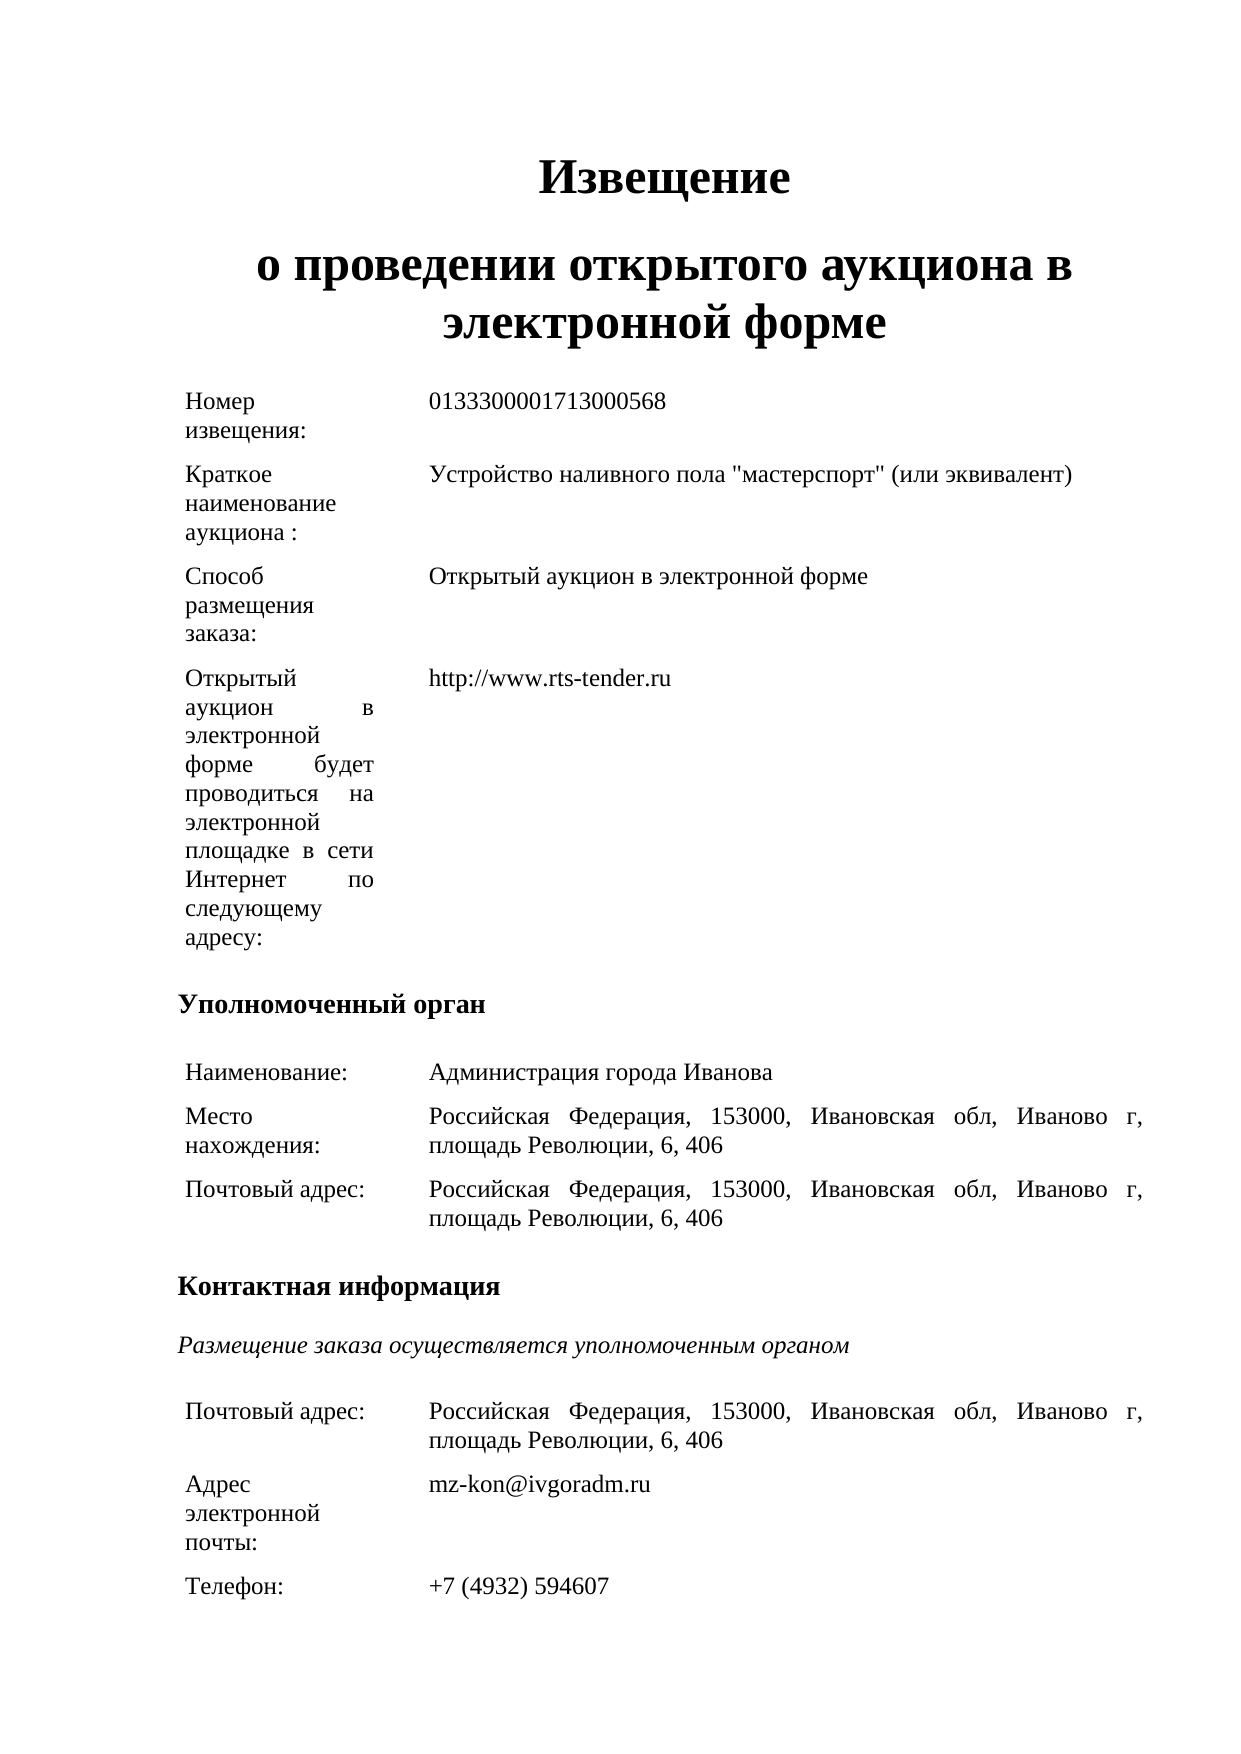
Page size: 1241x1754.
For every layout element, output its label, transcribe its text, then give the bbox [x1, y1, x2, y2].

table_header 0133300001713000568 [421, 378, 1152, 451]
table_header Российская Федерация, 153000, Ивановская обл, Иваново г, площадь Революции, 6, 406 [421, 1388, 1152, 1461]
table_cell Адрес электронной почты: [177, 1461, 421, 1563]
text Извещение [177, 147, 1152, 205]
table_cell Открытый аукцион в электронной форме [421, 553, 1152, 655]
table_cell Способ размещения заказа: [177, 553, 421, 655]
table_cell Открытый аукцион в электронной форме будет проводиться на электронной площадке в сети Интернет по следующему адресу: [177, 655, 421, 958]
table_cell http://www.rts-tender.ru [421, 655, 1152, 958]
text Размещение заказа осуществляется уполномоченным органом [177, 1330, 1152, 1359]
text Контактная информация [177, 1269, 1152, 1301]
table_cell Телефон: [177, 1563, 421, 1607]
text о проведении открытого аукциона в электронной форме [177, 234, 1152, 349]
table_header Почтовый адрес: [177, 1388, 421, 1461]
table_cell Устройство наливного пола "мастерспорт" (или эквивалент) [421, 451, 1152, 553]
table_cell Почтовый адрес: [177, 1166, 421, 1239]
table_header Наименование: [177, 1049, 421, 1093]
table_cell Российская Федерация, 153000, Ивановская обл, Иваново г, площадь Революции, 6, 406 [421, 1166, 1152, 1239]
table_header Администрация города Иванова [421, 1049, 1152, 1093]
table_cell +7 (4932) 594607 [421, 1563, 1152, 1607]
text Уполномоченный орган [177, 987, 1152, 1020]
table_header Номер извещения: [177, 378, 421, 451]
table_cell Российская Федерация, 153000, Ивановская обл, Иваново г, площадь Революции, 6, 406 [421, 1093, 1152, 1166]
table_cell Краткое наименование аукциона : [177, 451, 421, 553]
table_cell Место нахождения: [177, 1093, 421, 1166]
table_cell mz-kon@ivgoradm.ru [421, 1461, 1152, 1563]
